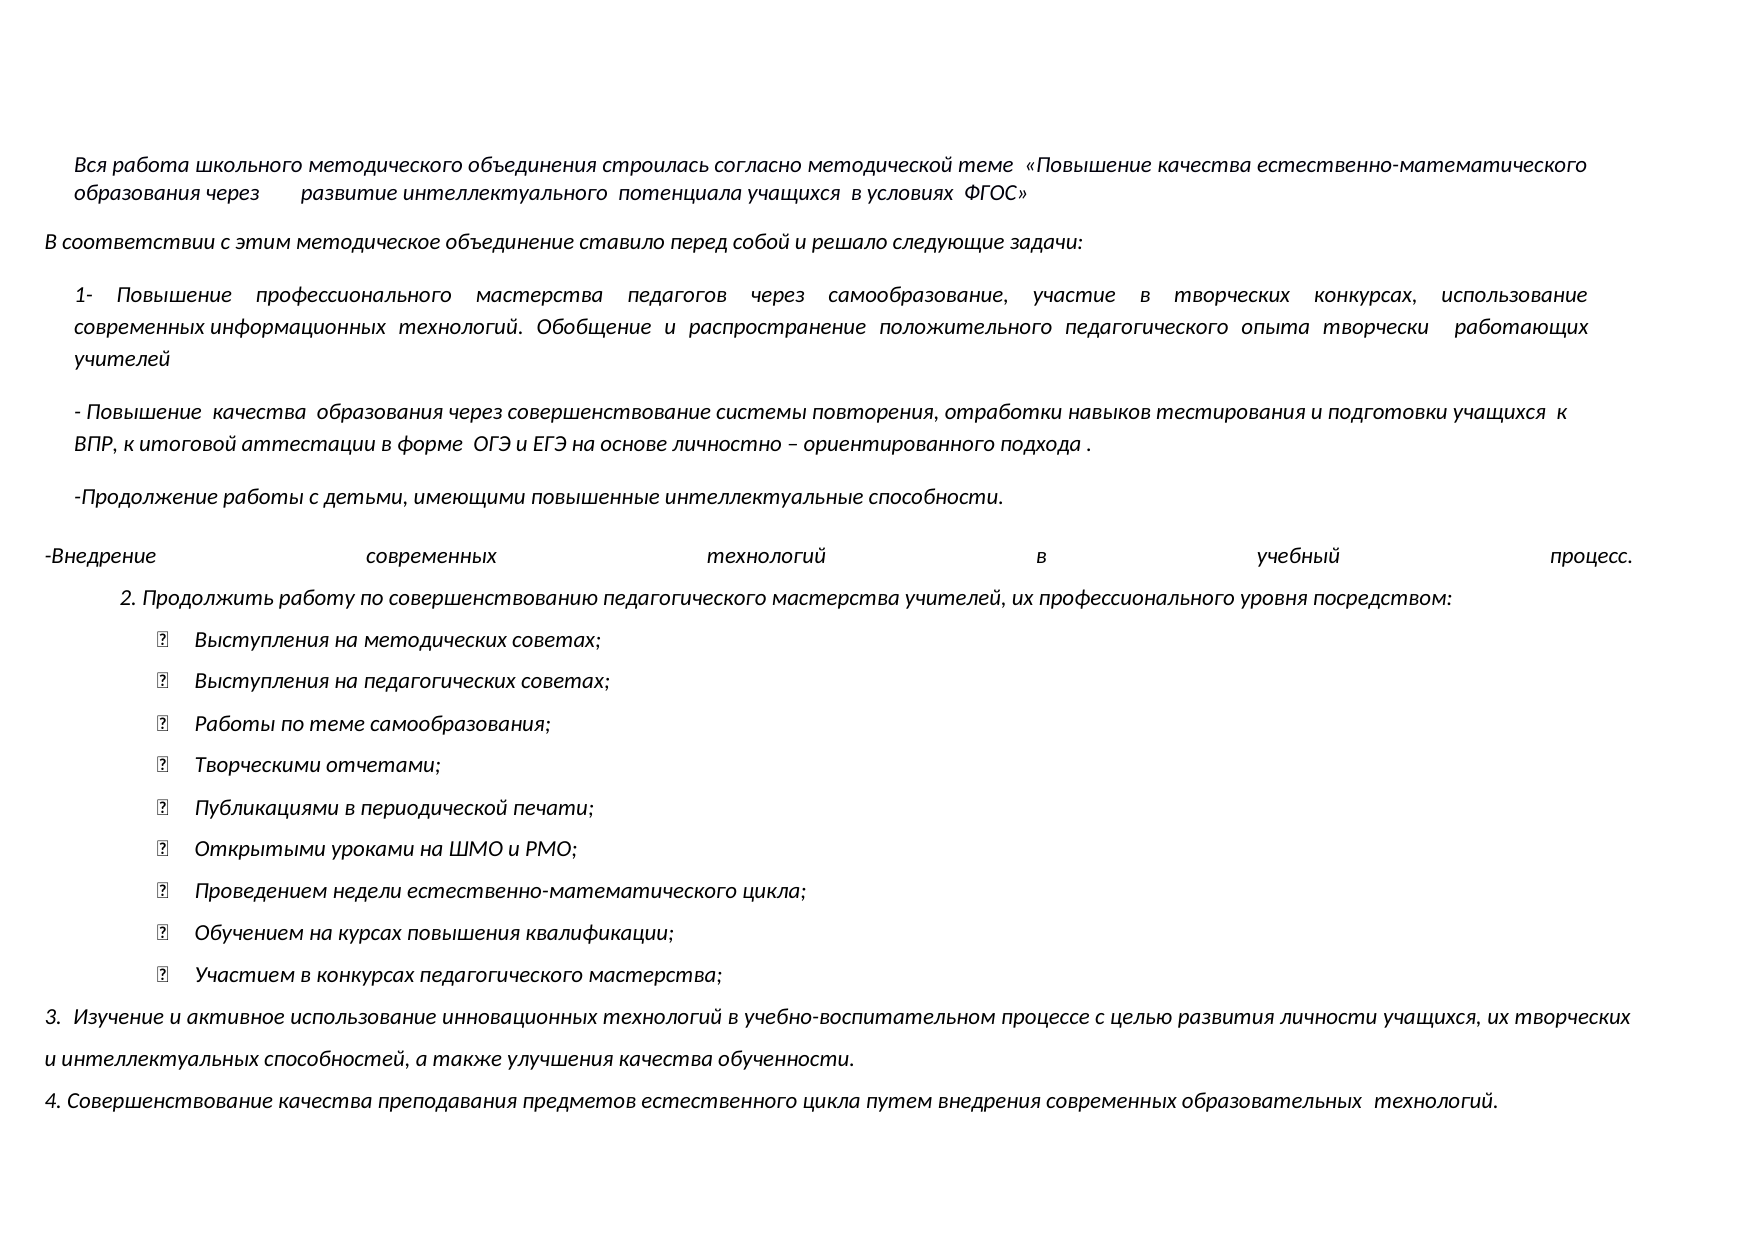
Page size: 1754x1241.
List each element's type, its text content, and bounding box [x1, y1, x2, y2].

list Участием в конкурсах педагогического мастерства; [157, 961, 1634, 988]
text 1- Повышение профессионального мастерства педагогов через самообразование, участие в творческих конкурсах, использование современных информационных технологий. Обобщение и распространение положительного педагогического опыта творчески работающих учителей [74, 280, 1590, 372]
text - Повышение качества образования через совершенствование системы повторения, отработки навыков тестирования и подготовки учащихся к ВПР, к итоговой аттестации в форме ОГЭ и ЕГЭ на основе личностно – ориентированного подхода . [74, 397, 1590, 457]
list Выступления на методических советах; [157, 625, 1634, 653]
list 4. Совершенствование качества преподавания предметов естественного цикла путем внедрения современных образовательных технологий. [44, 1086, 1634, 1114]
list Работы по теме самообразования; [157, 709, 1634, 737]
text -Продолжение работы с детьми, имеющими повышенные интеллектуальные способности. [74, 482, 1590, 511]
list Проведением недели естественно-математического цикла; [157, 877, 1634, 904]
list 3. Изучение и активное использование инновационных технологий в учебно-воспитательном процессе с целью развития личности учащихся, их творческих и интеллектуальных способностей, а также улучшения качества обученности. [44, 1002, 1634, 1072]
list Обучением на курсах повышения квалификации; [157, 918, 1634, 947]
list -Внедрение современных технологий в учебный процесс. 2. Продолжить работу по совершенствованию педагогического мастерства учителей, их профессионального уровня посредством: [44, 541, 1634, 611]
list Открытыми уроками на ШМО и РМО; [157, 834, 1634, 863]
list Публикациями в периодической печати; [157, 793, 1634, 821]
list Творческими отчетами; [157, 751, 1634, 779]
text В соответствии с этим методическое объединение ставило перед собой и решало следующие задачи: [44, 227, 1634, 255]
list Выступления на педагогических советах; [157, 667, 1634, 695]
text Вся работа школьного методического объединения строилась согласно методической теме «Повышение качества естественно-математического образования через развитие интеллектуального потенциала учащихся в условиях ФГОС» [74, 150, 1590, 206]
